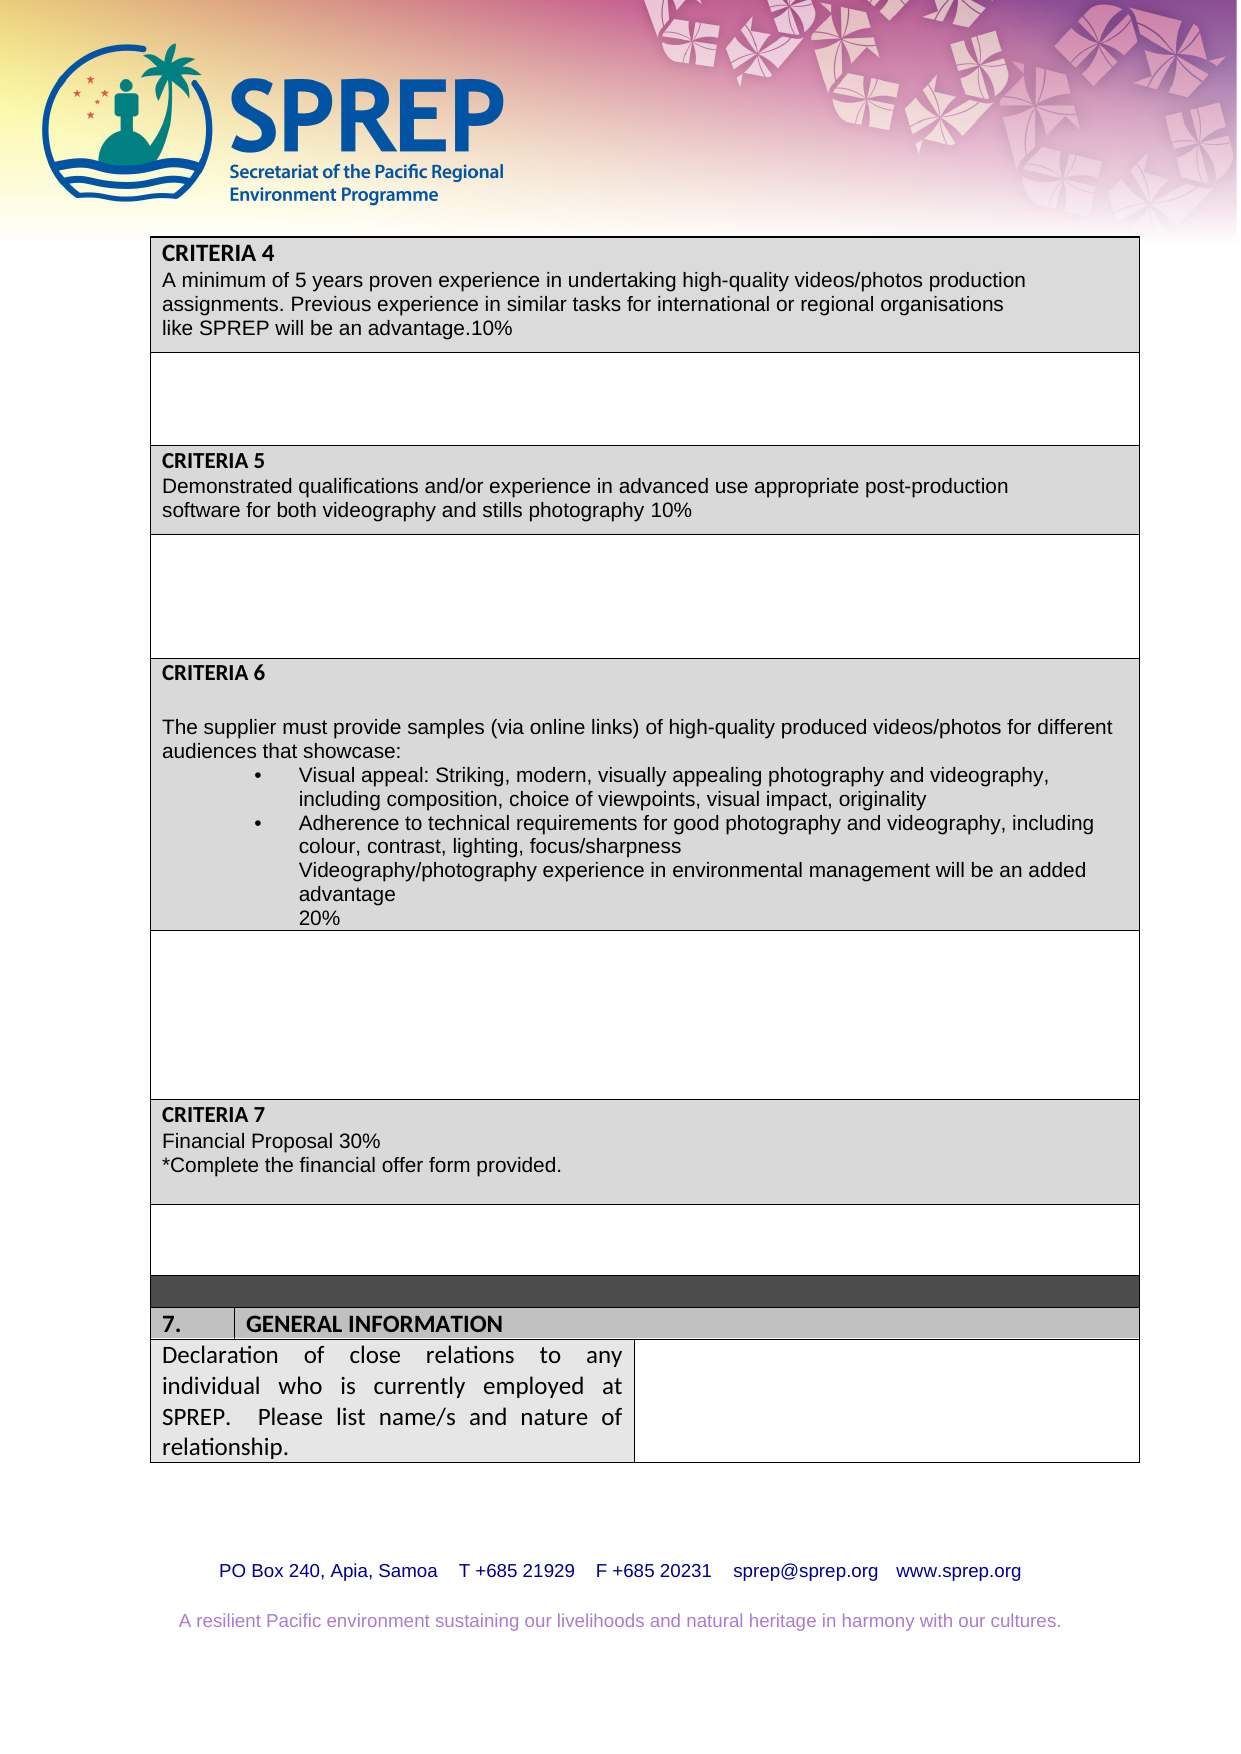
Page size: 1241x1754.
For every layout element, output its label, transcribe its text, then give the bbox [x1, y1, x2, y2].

table_cell CRITERIA 4 A minimum of 5 years proven experience in undertaking high-quality videos/photos production assignments. Previous experience in similar tasks for international or regional organisations like SPREP will be an advantage.10% [151, 238, 1139, 352]
table_cell [151, 1205, 1139, 1275]
table_cell [151, 535, 1139, 657]
table_cell [151, 353, 1139, 445]
picture [0, 0, 1237, 244]
table_cell [151, 931, 1139, 1099]
table_cell [151, 1276, 1139, 1307]
table_cell CRITERIA 5 Demonstrated qualifications and/or experience in advanced use appropriate post-production software for both videography and stills photography 10% [151, 446, 1139, 534]
table_cell GENERAL INFORMATION [235, 1308, 1139, 1338]
table_cell CRITERIA 7 Financial Proposal 30% *Complete the financial offer form provided. [151, 1100, 1139, 1204]
table_cell [635, 1340, 1139, 1462]
table_cell Declaration of close relations to any individual who is currently employed at SPREP. Please list name/s and nature of relationship. [151, 1340, 634, 1462]
table_cell CRITERIA 6 The supplier must provide samples (via online links) of high-quality produced videos/photos for different audiences that showcase: Visual appeal: Striking, modern, visually appealing photography and videography, including composition, choice of viewpoints, visual impact, originality Adherence to technical requirements for good photography and videography, including colour, contrast, lighting, focus/sharpness Videography/photography experience in environmental management will be an added advantage 20% [151, 659, 1139, 930]
table_cell 7. [151, 1308, 234, 1338]
